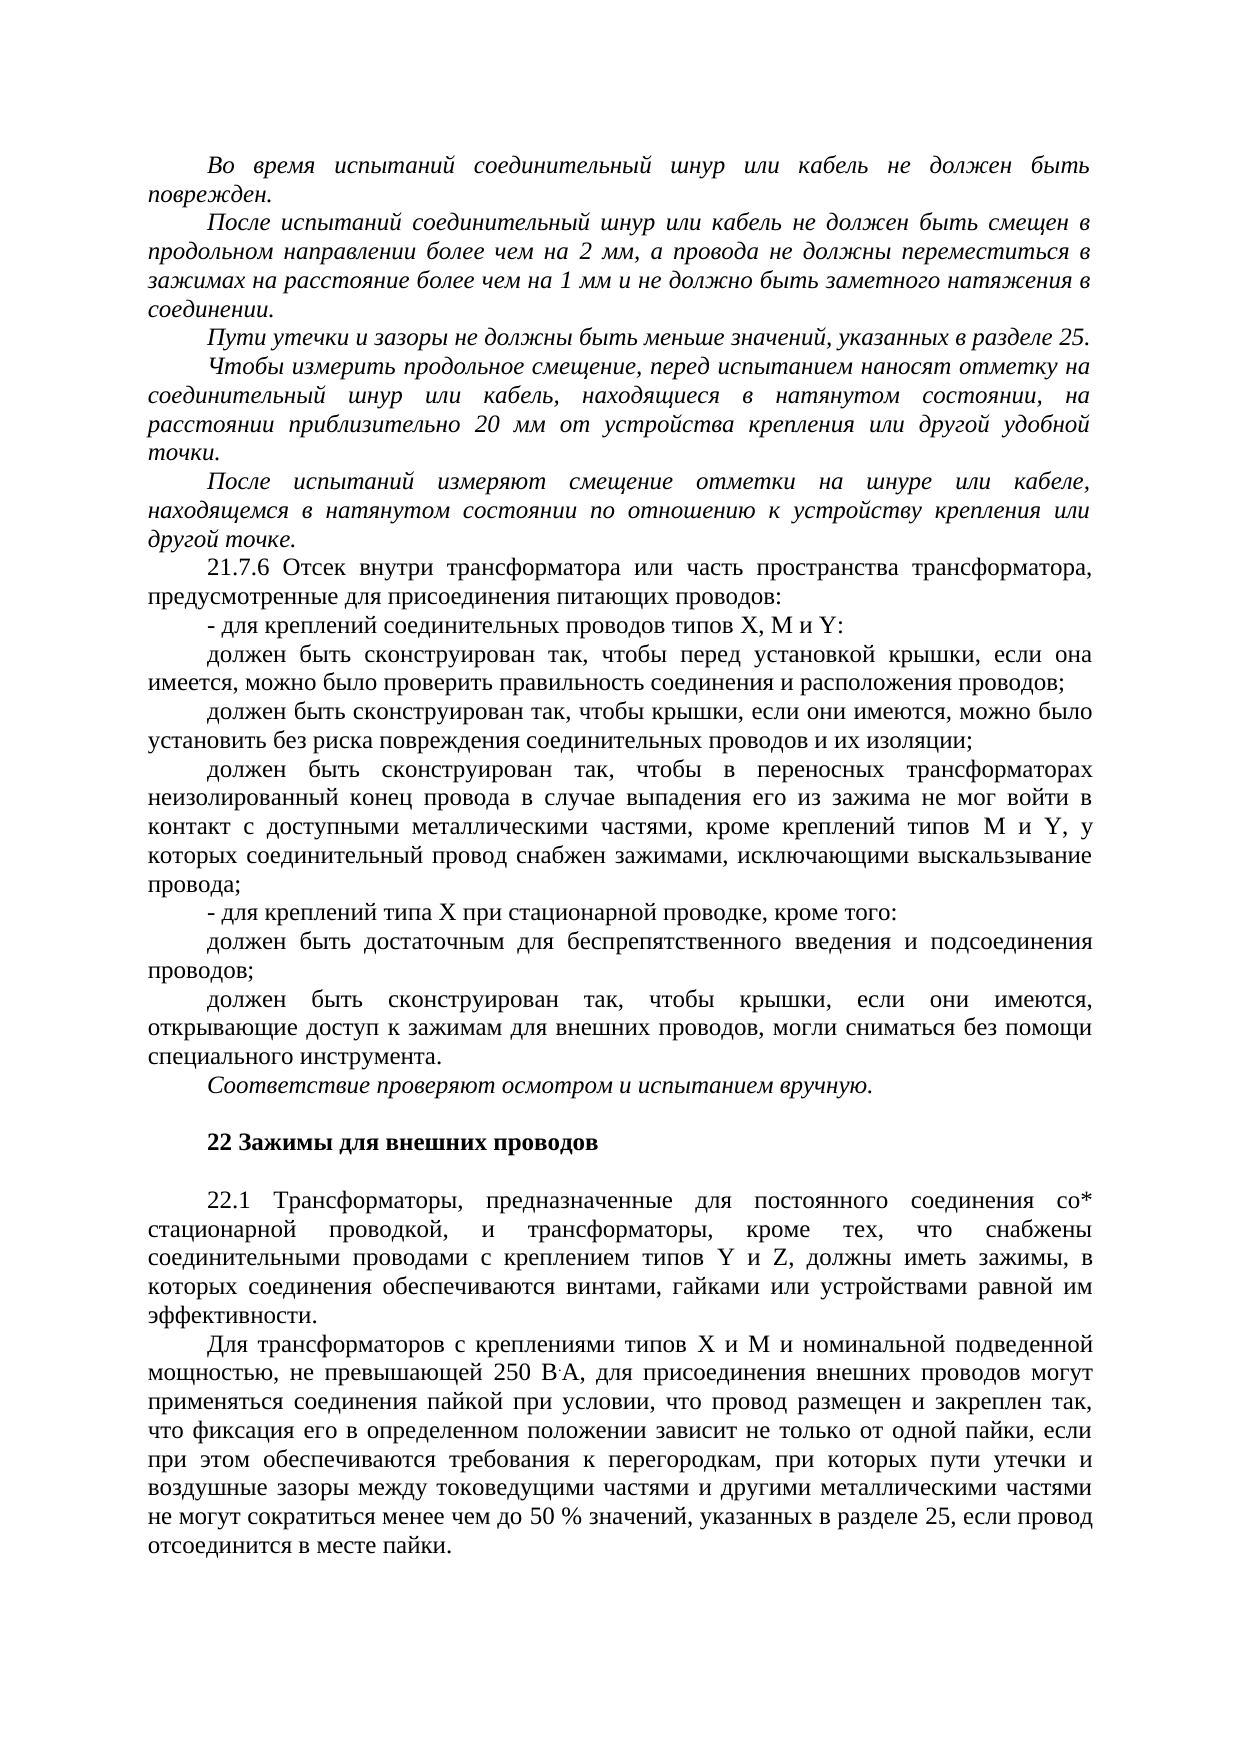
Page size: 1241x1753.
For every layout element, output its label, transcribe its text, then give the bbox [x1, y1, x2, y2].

text должен быть сконструирован так, чтобы в переносных трансформаторах неизолированный конец провода в случае выпадения его из зажима не мог войти в контакт с доступными металлическими частями, кроме креплений типов M и Y, у которых соединительный провод снабжен зажимами, исключающими выскальзывание провода; [148, 754, 1093, 897]
text 21.7.6 Отсек внутри трансформатора или часть пространства трансформатора, предусмотренные для присоединения питающих проводов: [148, 552, 1093, 610]
text Чтобы измерить продольное смещение, перед испытанием наносят отметку на соединительный шнур или кабель, находящиеся в натянутом состоянии, на расстоянии приблизительно 20 мм от устройства крепления или другой удобной точки. [148, 351, 1093, 466]
text После испытаний соединительный шнур или кабель не должен быть смещен в продольном направлении более чем на 2 мм, а провода не должны переместиться в зажимах на расстояние более чем на 1 мм и не должно быть заметного натяжения в соединении. [148, 207, 1093, 322]
text должен быть сконструирован так, чтобы крышки, если они имеются, можно было установить без риска повреждения соединительных проводов и их изоляции; [148, 696, 1093, 754]
text - для креплений типа Х при стационарной проводке, кроме того: [148, 897, 1093, 926]
text Во время испытаний соединительный шнур или кабель не должен быть поврежден. [148, 150, 1093, 207]
text Соответствие проверяют осмотром и испытанием вручную. [148, 1070, 1093, 1099]
text - для креплений соединительных проводов типов X, M и Y: [148, 610, 1093, 639]
text Для трансформаторов с креплениями типов X и M и номинальной подведенной мощностью, не превышающей 250 В.А, для присоединения внешних проводов могут применяться соединения пайкой при условии, что провод размещен и закреплен так, что фиксация его в определенном положении зависит не только от одной пайки, если при этом обеспечиваются требования к перегородкам, при которых пути утечки и воздушные зазоры между токоведущими частями и другими металлическими частями не могут сократиться менее чем до 50 % значений, указанных в разделе 25, если провод отсоединится в месте пайки. [148, 1329, 1093, 1559]
text должен быть достаточным для беспрепятственного введения и подсоединения проводов; [148, 926, 1093, 984]
text должен быть сконструирован так, чтобы крышки, если они имеются, открывающие доступ к зажимам для внешних проводов, могли сниматься без помощи специального инструмента. [148, 984, 1093, 1070]
text Пути утечки и зазоры не должны быть меньше значений, указанных в разделе 25. [148, 322, 1093, 351]
text должен быть сконструирован так, чтобы перед установкой крышки, если она имеется, можно было проверить правильность соединения и расположения проводов; [148, 639, 1093, 696]
text 22 Зажимы для внешних проводов [148, 1127, 1093, 1156]
text После испытаний измеряют смещение отметки на шнуре или кабеле, находящемся в натянутом состоянии по отношению к устройству крепления или другой точке. [148, 466, 1093, 552]
text 22.1 Трансформаторы, предназначенные для постоянного соединения со* стационарной проводкой, и трансформаторы, кроме тех, что снабжены соединительными проводами с креплением типов Y и Z, должны иметь зажимы, в которых соединения обеспечиваются винтами, гайками или устройствами равной им эффективности. [148, 1185, 1093, 1329]
